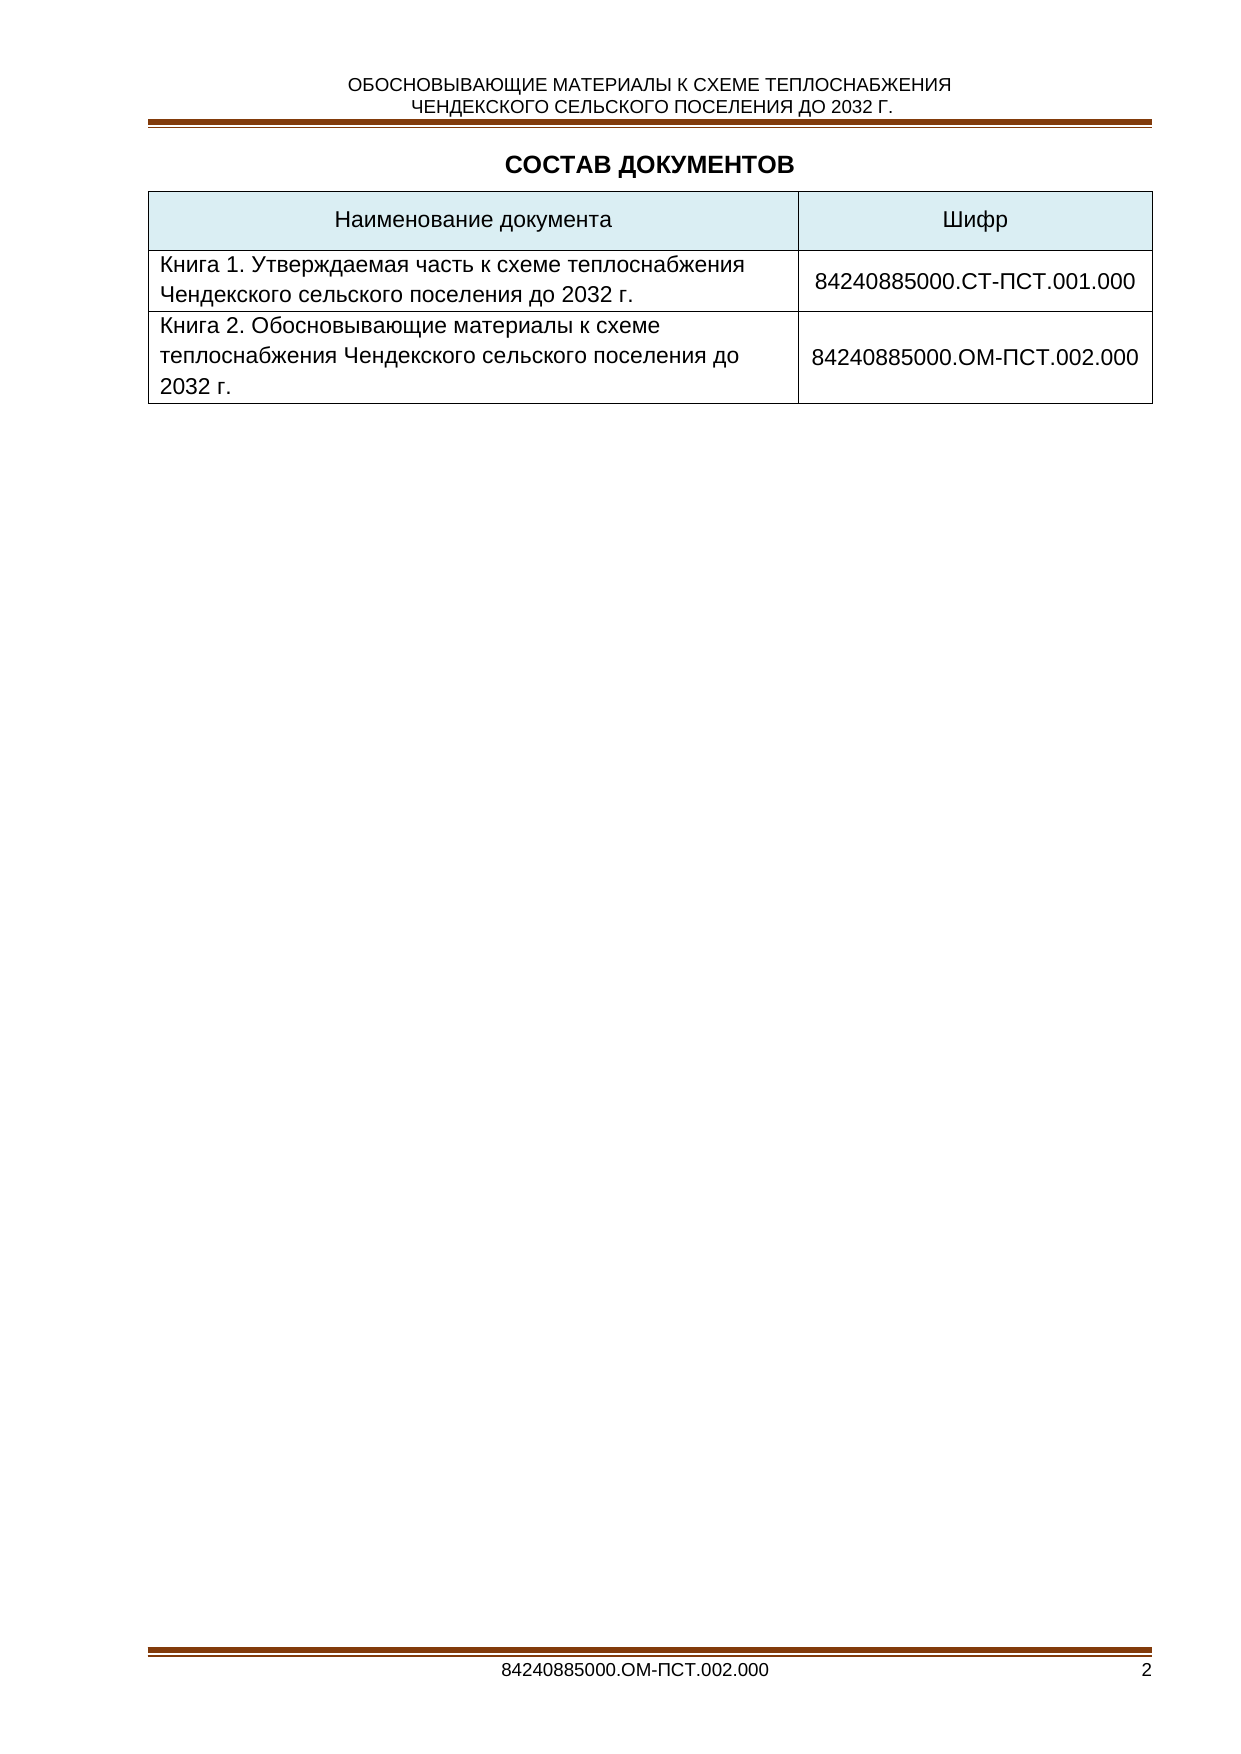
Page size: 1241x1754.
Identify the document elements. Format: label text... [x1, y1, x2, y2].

list Состав документов [148, 141, 1152, 178]
table_header Шифр [799, 192, 1152, 250]
table_cell 84240885000.СТ-ПСТ.001.000 [799, 251, 1152, 311]
table_header Наименование документа [149, 192, 798, 250]
table_cell Книга 1. Утверждаемая часть к схеме теплоснабжения Чендекского сельского поселения до 2032 г. [149, 251, 798, 311]
table_cell 84240885000.ОМ-ПСТ.002.000 [799, 312, 1152, 402]
table_cell Книга 2. Обосновывающие материалы к схеме теплоснабжения Чендекского сельского поселения до 2032 г. [149, 312, 798, 402]
